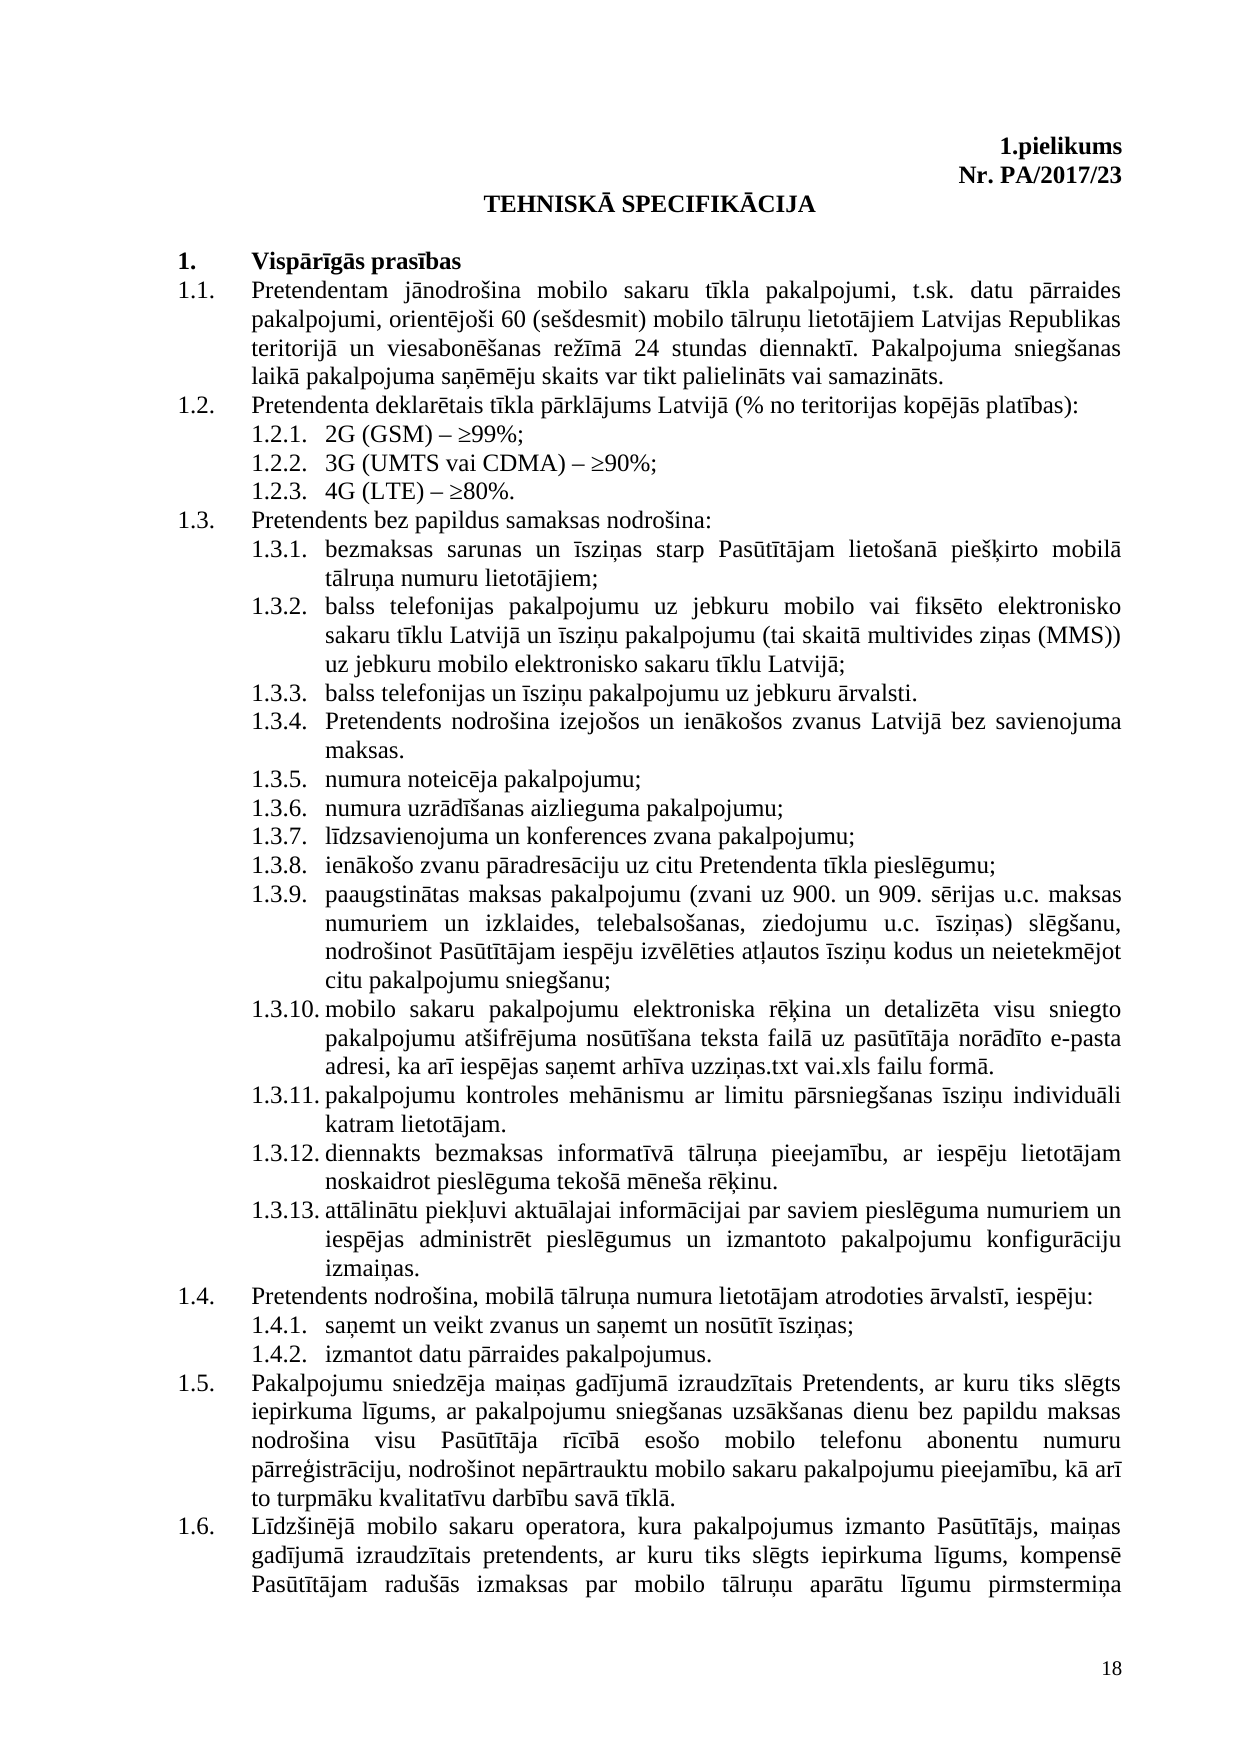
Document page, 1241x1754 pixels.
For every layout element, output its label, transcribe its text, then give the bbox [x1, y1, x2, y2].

list mobilo sakaru pakalpojumu elektroniska rēķina un detalizēta visu sniegto pakalpojumu atšifrējuma nosūtīšana teksta failā uz pasūtītāja norādīto e-pasta adresi, ka arī iespējas saņemt arhīva uzziņas.txt vai.xls failu formā. [251, 994, 1122, 1080]
list balss telefonijas un īsziņu pakalpojumu uz jebkuru ārvalsti. [251, 678, 1122, 706]
list balss telefonijas pakalpojumu uz jebkuru mobilo vai fiksēto elektronisko sakaru tīklu Latvijā un īsziņu pakalpojumu (tai skaitā multivides ziņas (MMS)) uz jebkuru mobilo elektronisko sakaru tīklu Latvijā; [251, 591, 1122, 678]
list 4G (LTE) – ≥80%. [251, 476, 1122, 505]
list attālinātu piekļuvi aktuālajai informācijai par saviem pieslēguma numuriem un iespējas administrēt pieslēgumus un izmantoto pakalpojumu konfigurāciju izmaiņas. [251, 1195, 1122, 1281]
list 3G (UMTS vai CDMA) – ≥90%; [251, 448, 1122, 476]
list paaugstinātas maksas pakalpojumu (zvani uz 900. un 909. sērijas u.c. maksas numuriem un izklaides, telebalsošanas, ziedojumu u.c. īsziņas) slēgšanu, nodrošinot Pasūtītājam iespēju izvēlēties atļautos īsziņu kodus un neietekmējot citu pakalpojumu sniegšanu; [251, 879, 1122, 994]
list diennakts bezmaksas informatīvā tālruņa pieejamību, ar iespēju lietotājam noskaidrot pieslēguma tekošā mēneša rēķinu. [251, 1138, 1122, 1195]
list Pretendentam jānodrošina mobilo sakaru tīkla pakalpojumi, t.sk. datu pārraides pakalpojumi, orientējoši 60 (sešdesmit) mobilo tālruņu lietotājiem Latvijas Republikas teritorijā un viesabonēšanas režīmā 24 stundas diennaktī. Pakalpojuma sniegšanas laikā pakalpojuma saņēmēju skaits var tikt palielināts vai samazināts. [177, 275, 1122, 390]
list bezmaksas sarunas un īsziņas starp Pasūtītājam lietošanā piešķirto mobilā tālruņa numuru lietotājiem; [251, 534, 1122, 591]
text TEHNISKĀ SPECIFIKĀCIJA [177, 189, 1122, 218]
list numura uzrādīšanas aizlieguma pakalpojumu; [251, 793, 1122, 821]
list līdzsavienojuma un konferences zvana pakalpojumu; [251, 821, 1122, 850]
list Pretendents bez papildus samaksas nodrošina: [177, 505, 1122, 534]
list 2G (GSM) – ≥99%; [251, 419, 1122, 448]
list Pretendenta deklarētais tīkla pārklājums Latvijā (% no teritorijas kopējās platības): [177, 390, 1122, 419]
text 1.pielikums [177, 131, 1122, 160]
list Pretendents nodrošina, mobilā tālruņa numura lietotājam atrodoties ārvalstī, iespēju: [177, 1281, 1122, 1310]
list saņemt un veikt zvanus un saņemt un nosūtīt īsziņas; [251, 1310, 1122, 1339]
text Nr. PA/2017/23 [177, 160, 1122, 189]
list izmantot datu pārraides pakalpojumus. [251, 1339, 1122, 1368]
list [177, 1511, 1122, 1598]
list ienākošo zvanu pāradresāciju uz citu Pretendenta tīkla pieslēgumu; [251, 850, 1122, 879]
list numura noteicēja pakalpojumu; [251, 764, 1122, 793]
list Pakalpojumu sniedzēja maiņas gadījumā izraudzītais Pretendents, ar kuru tiks slēgts iepirkuma līgums, ar pakalpojumu sniegšanas uzsākšanas dienu bez papildu maksas nodrošina visu Pasūtītāja rīcībā esošo mobilo telefonu abonentu numuru pārreģistrāciju, nodrošinot nepārtrauktu mobilo sakaru pakalpojumu pieejamību, kā arī to turpmāku kvalitatīvu darbību savā tīklā. [177, 1368, 1122, 1511]
list Vispārīgās prasības [177, 246, 1122, 275]
list Pretendents nodrošina izejošos un ienākošos zvanus Latvijā bez savienojuma maksas. [251, 706, 1122, 764]
list pakalpojumu kontroles mehānismu ar limitu pārsniegšanas īsziņu individuāli katram lietotājam. [251, 1080, 1122, 1138]
